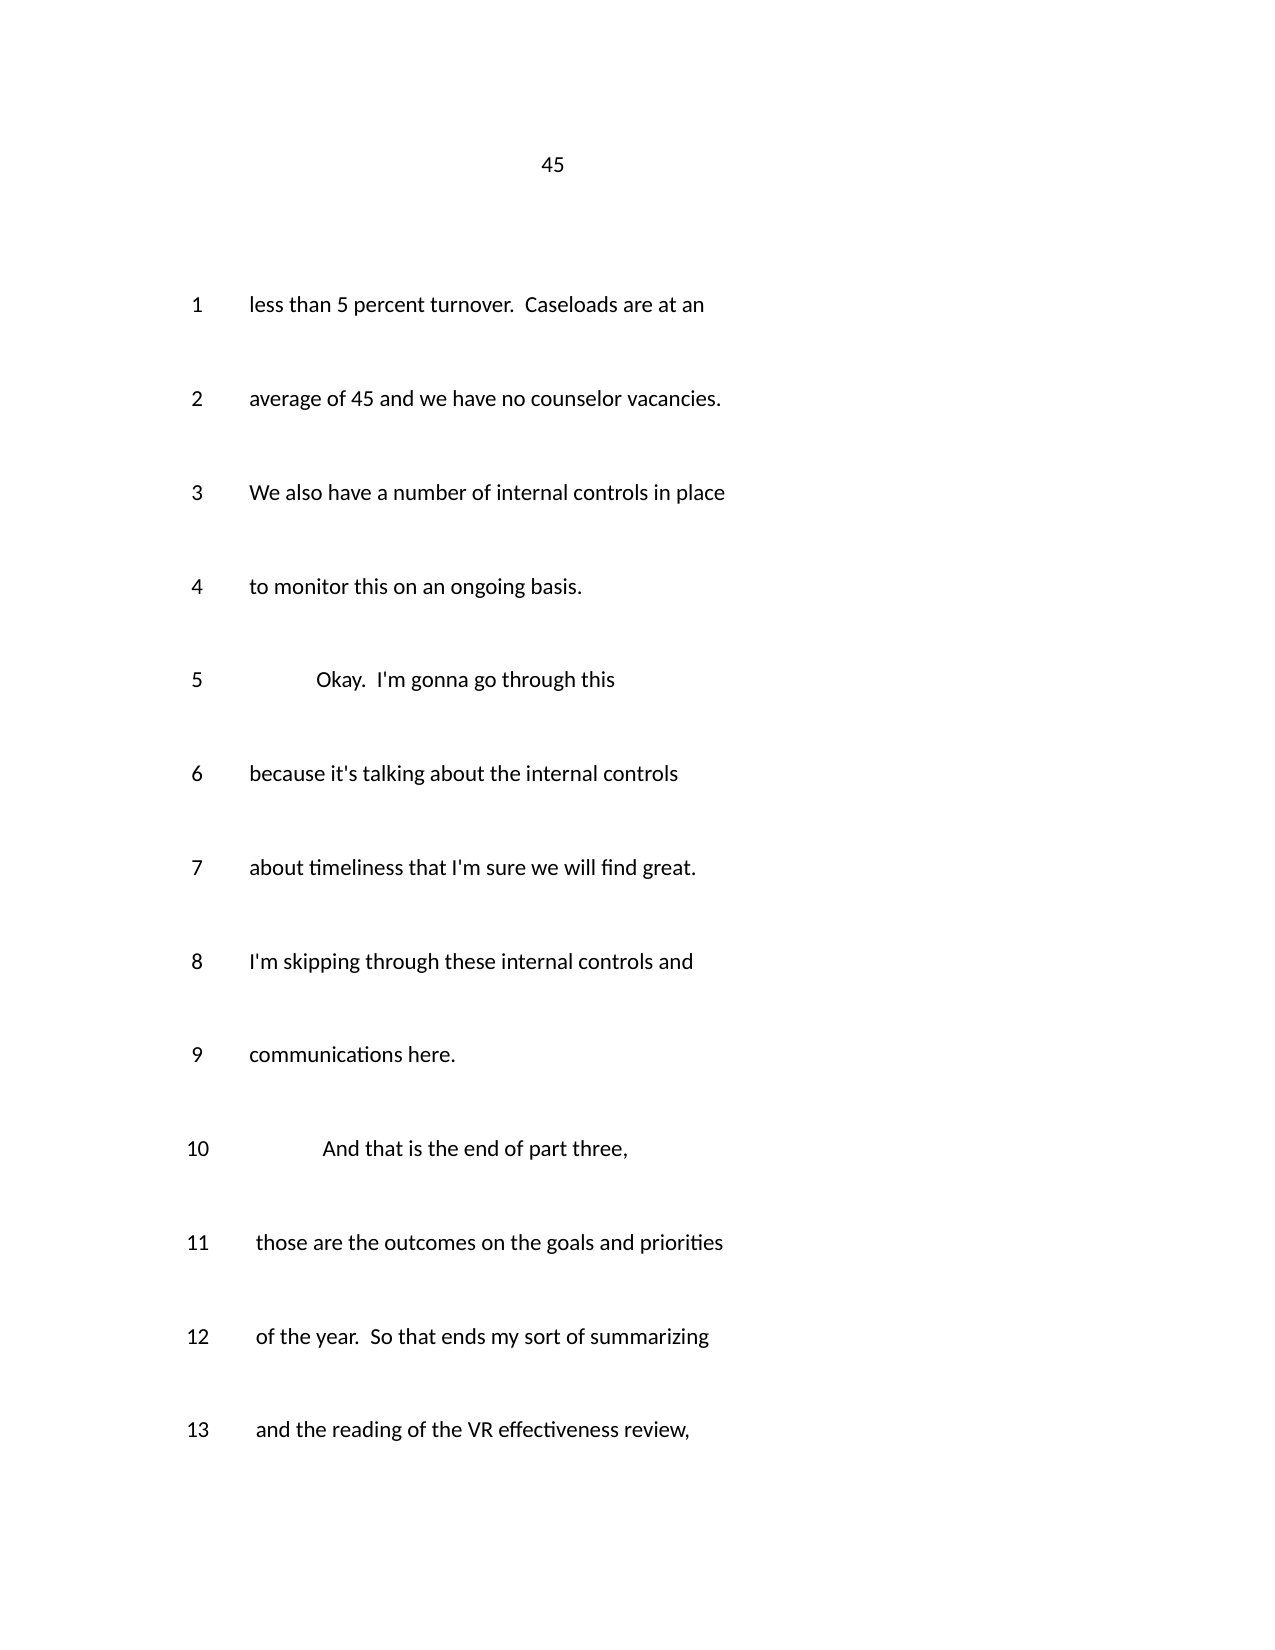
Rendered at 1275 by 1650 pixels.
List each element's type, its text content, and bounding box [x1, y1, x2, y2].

text 6 because it's talking about the internal controls [150, 759, 1125, 787]
text 7 about timeliness that I'm sure we will find great. [150, 853, 1125, 881]
text 10 And that is the end of part three, [150, 1134, 1125, 1162]
text 13 and the reading of the VR effectiveness review, [150, 1416, 1125, 1444]
text 8 I'm skipping through these internal controls and [150, 947, 1125, 975]
text 2 average of 45 and we have no counselor vacancies. [150, 384, 1125, 412]
text 45 [150, 150, 1125, 178]
text 4 to monitor this on an ongoing basis. [150, 572, 1125, 600]
text 12 of the year. So that ends my sort of summarizing [150, 1322, 1125, 1350]
text 9 communications here. [150, 1041, 1125, 1069]
text 5 Okay. I'm gonna go through this [150, 666, 1125, 694]
text 3 We also have a number of internal controls in place [150, 478, 1125, 506]
text 1 less than 5 percent turnover. Caseloads are at an [150, 291, 1125, 319]
text 11 those are the outcomes on the goals and priorities [150, 1228, 1125, 1256]
